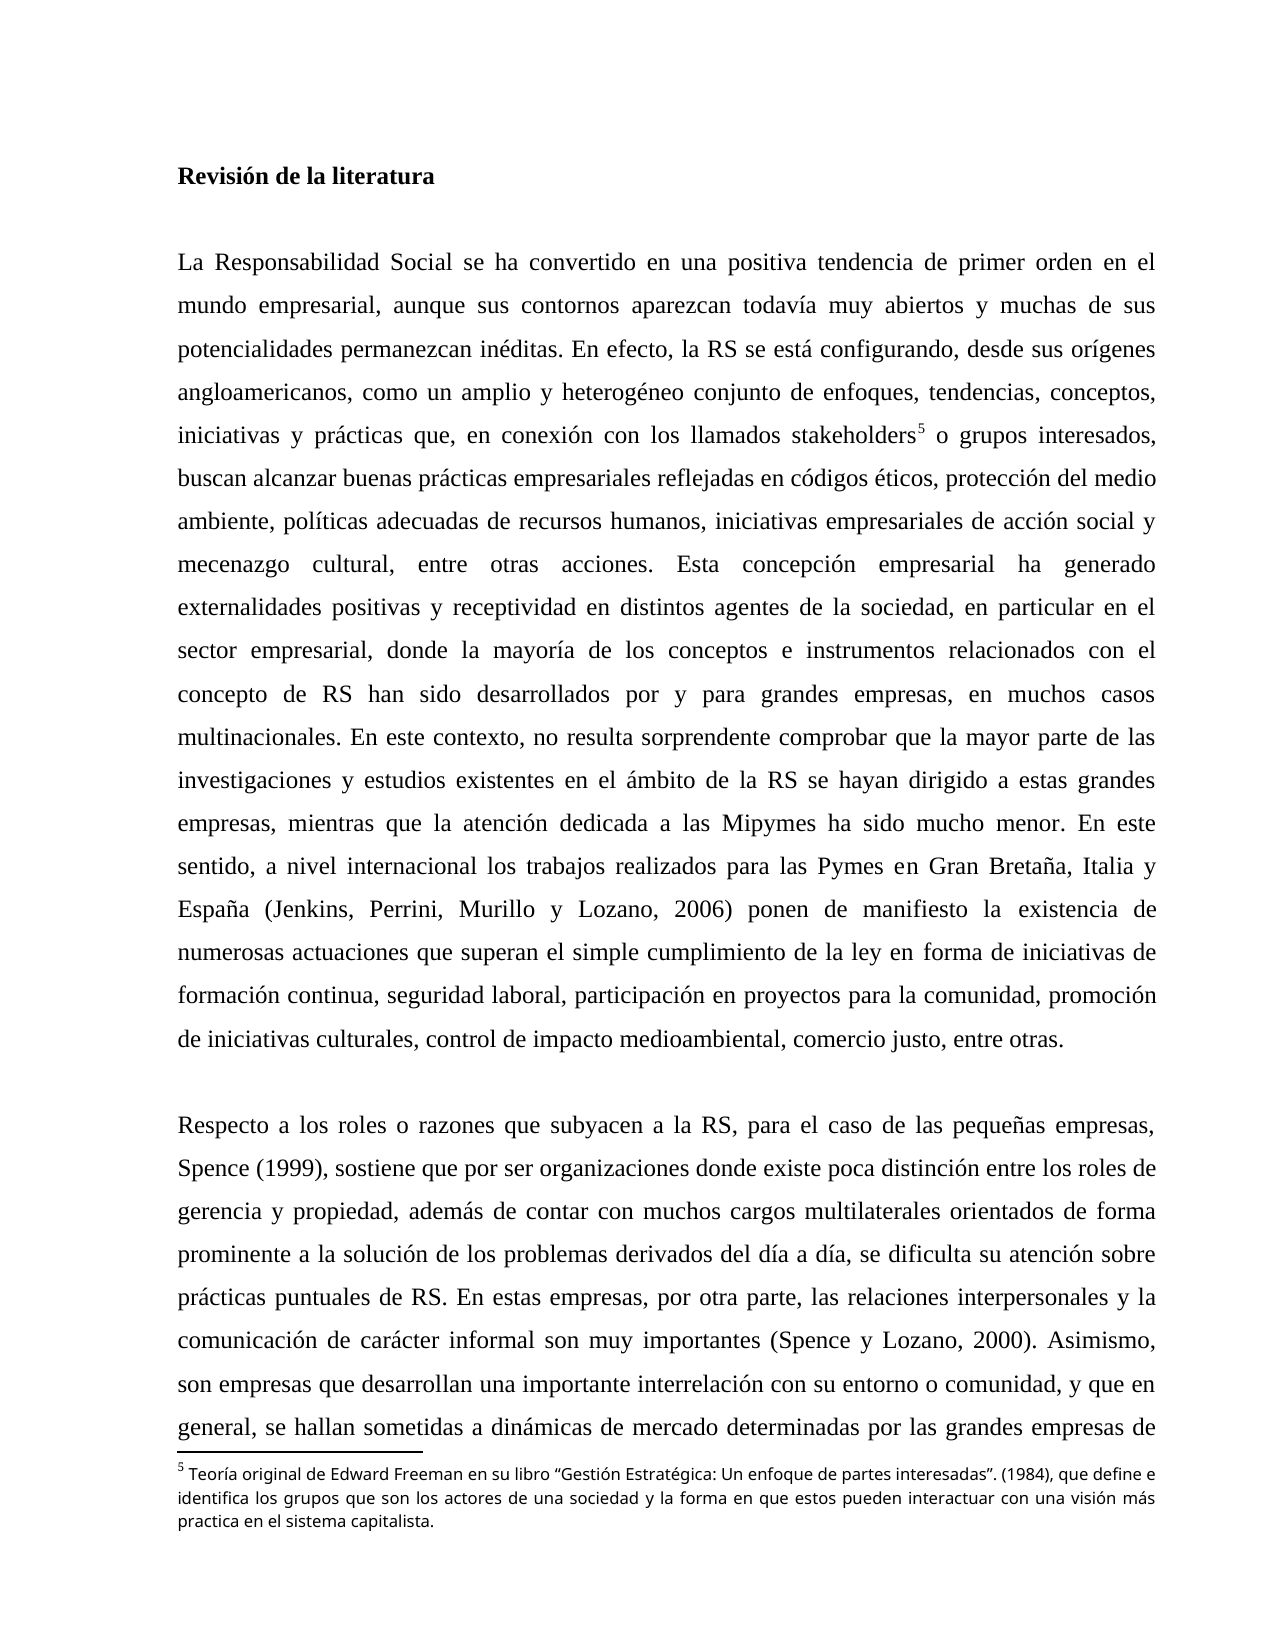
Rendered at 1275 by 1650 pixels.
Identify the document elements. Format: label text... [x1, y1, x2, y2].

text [177, 1110, 1157, 1441]
text La Responsabilidad Social se ha convertido en una positiva tendencia de primer orden en el mundo empresarial, aunque sus contornos aparezcan todavía muy abiertos y muchas de sus potencialidades permanezcan inéditas. En efecto, la RS se está configurando, desde sus orígenes angloamericanos, como un amplio y heterogéneo conjunto de enfoques, tendencias, conceptos, iniciativas y prácticas que, en conexión con los llamados stakeholders o grupos interesados, buscan alcanzar buenas prácticas empresariales reflejadas en códigos éticos, protección del medio ambiente, políticas adecuadas de recursos humanos, iniciativas empresariales de acción social y mecenazgo cultural, entre otras acciones. Esta concepción empresarial ha generado externalidades positivas y receptividad en distintos agentes de la sociedad, en particular en el sector empresarial, donde la mayoría de los conceptos e instrumentos relacionados con el concepto de RS han sido desarrollados por y para grandes empresas, en muchos casos multinacionales. En este contexto, no resulta sorprendente comprobar que la mayor parte de las investigaciones y estudios existentes en el ámbito de la RS se hayan dirigido a estas grandes empresas, mientras que la atención dedicada a las Mipymes ha sido mucho menor. En este sentido, a nivel internacional los trabajos realizados para las Pymes en Gran Bretaña, Italia y España (Jenkins, Perrini, Murillo y Lozano, 2006) ponen de manifiesto la existencia de numerosas actuaciones que superan el simple cumplimiento de la ley en forma de iniciativas de formación continua, seguridad laboral, participación en proyectos para la comunidad, promoción de iniciativas culturales, control de impacto medioambiental, comercio justo, entre otras. [177, 247, 1157, 1052]
text Revisión de la literatura [177, 161, 1157, 190]
